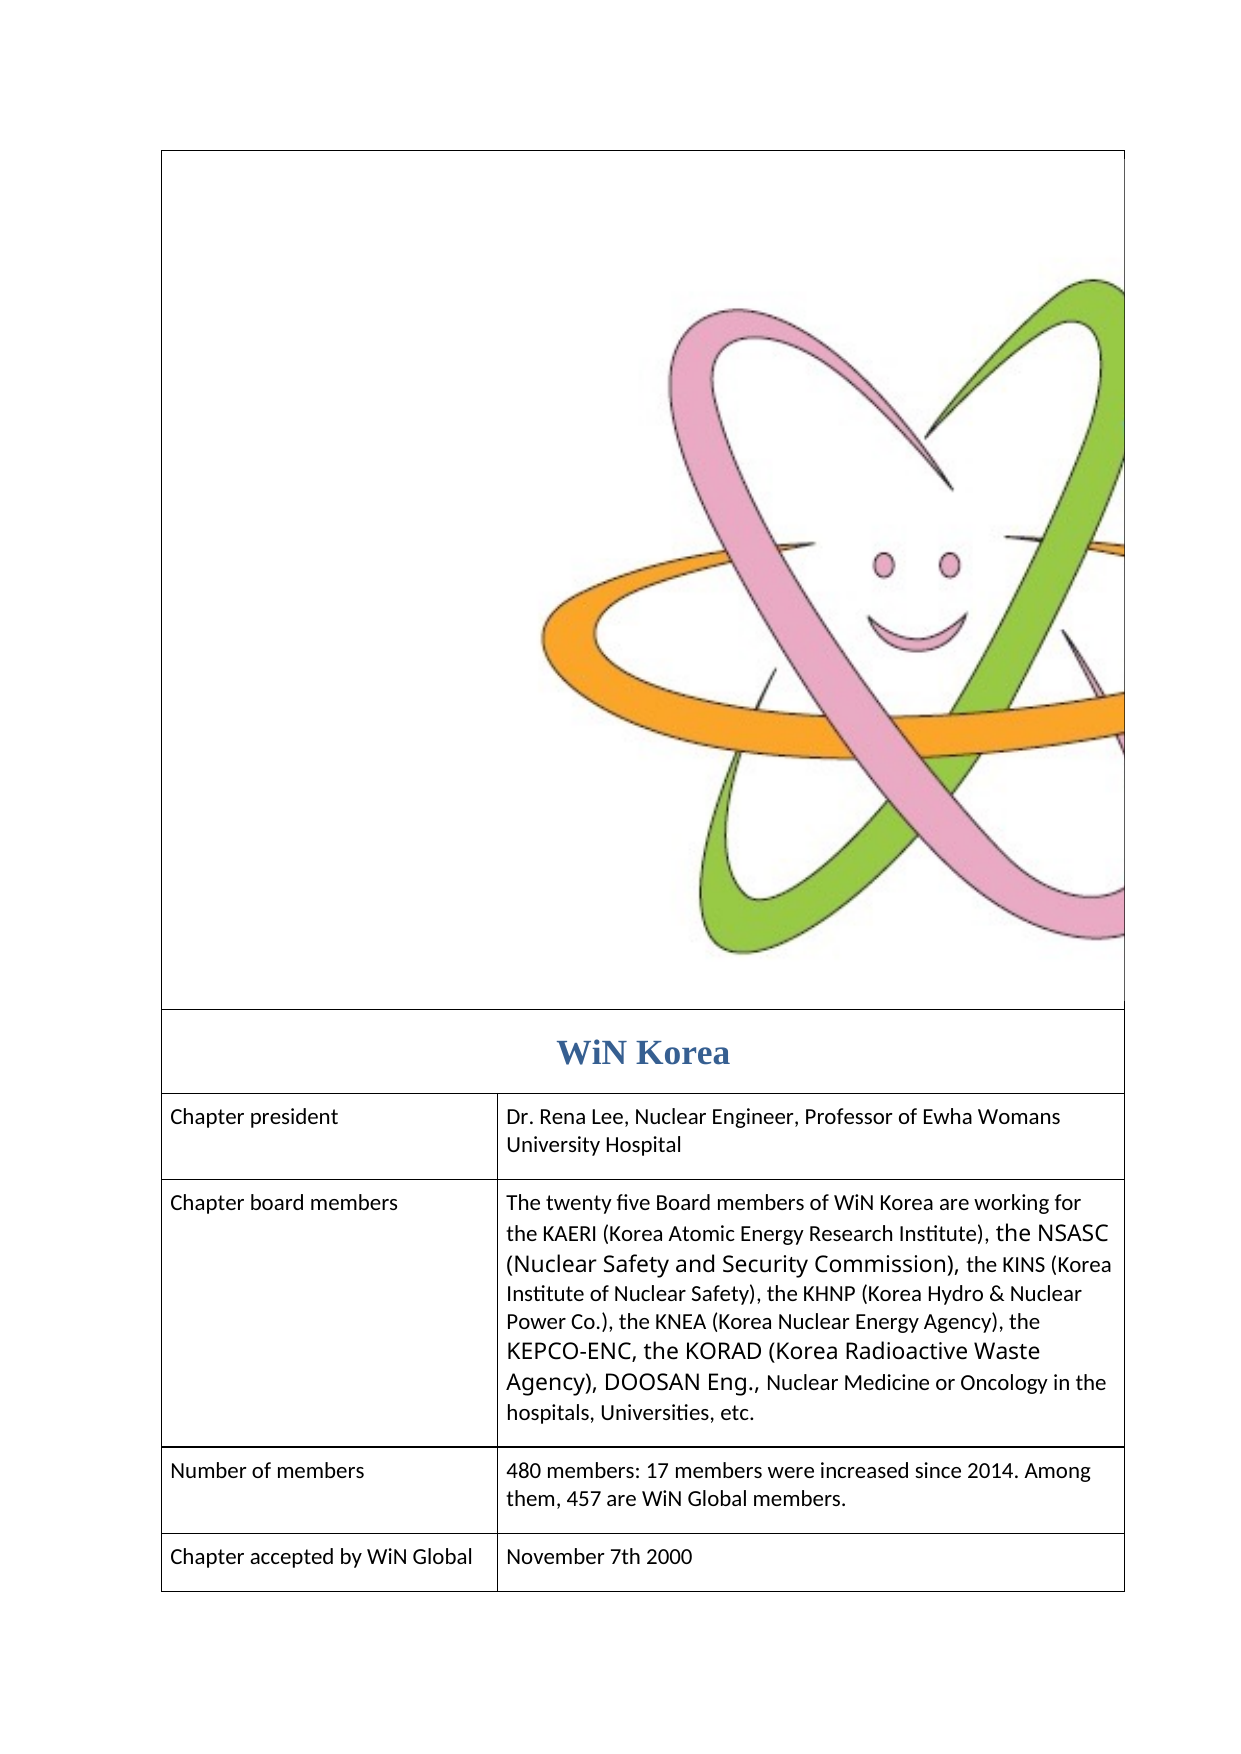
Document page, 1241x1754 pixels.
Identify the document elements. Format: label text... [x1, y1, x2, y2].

table_header [498, 151, 1124, 1009]
table_cell November 7th 2000 [498, 1534, 1124, 1591]
picture [506, 159, 1125, 1001]
table_cell WiN Korea [162, 1010, 1124, 1093]
table_cell The twenty five Board members of WiN Korea are working for the KAERI (Korea Atomic Energy Research Institute), the NSASC (Nuclear Safety and Security Commission), the KINS (Korea Institute of Nuclear Safety), the KHNP (Korea Hydro & Nuclear Power Co.), the KNEA (Korea Nuclear Energy Agency), the KEPCO-ENC, the KORAD (Korea Radioactive Waste Agency), DOOSAN Eng., Nuclear Medicine or Oncology in the hospitals, Universities, etc. [498, 1180, 1124, 1446]
table_header [162, 151, 498, 1009]
table_cell Chapter accepted by WiN Global [162, 1534, 497, 1591]
table_cell 480 members: 17 members were increased since 2014. Among them, 457 are WiN Global members. [498, 1448, 1124, 1533]
table_cell Chapter president [162, 1094, 497, 1179]
table_cell Dr. Rena Lee, Nuclear Engineer, Professor of Ewha Womans University Hospital [498, 1094, 1124, 1179]
table_cell Number of members [162, 1448, 497, 1533]
table_cell Chapter board members [162, 1180, 497, 1446]
